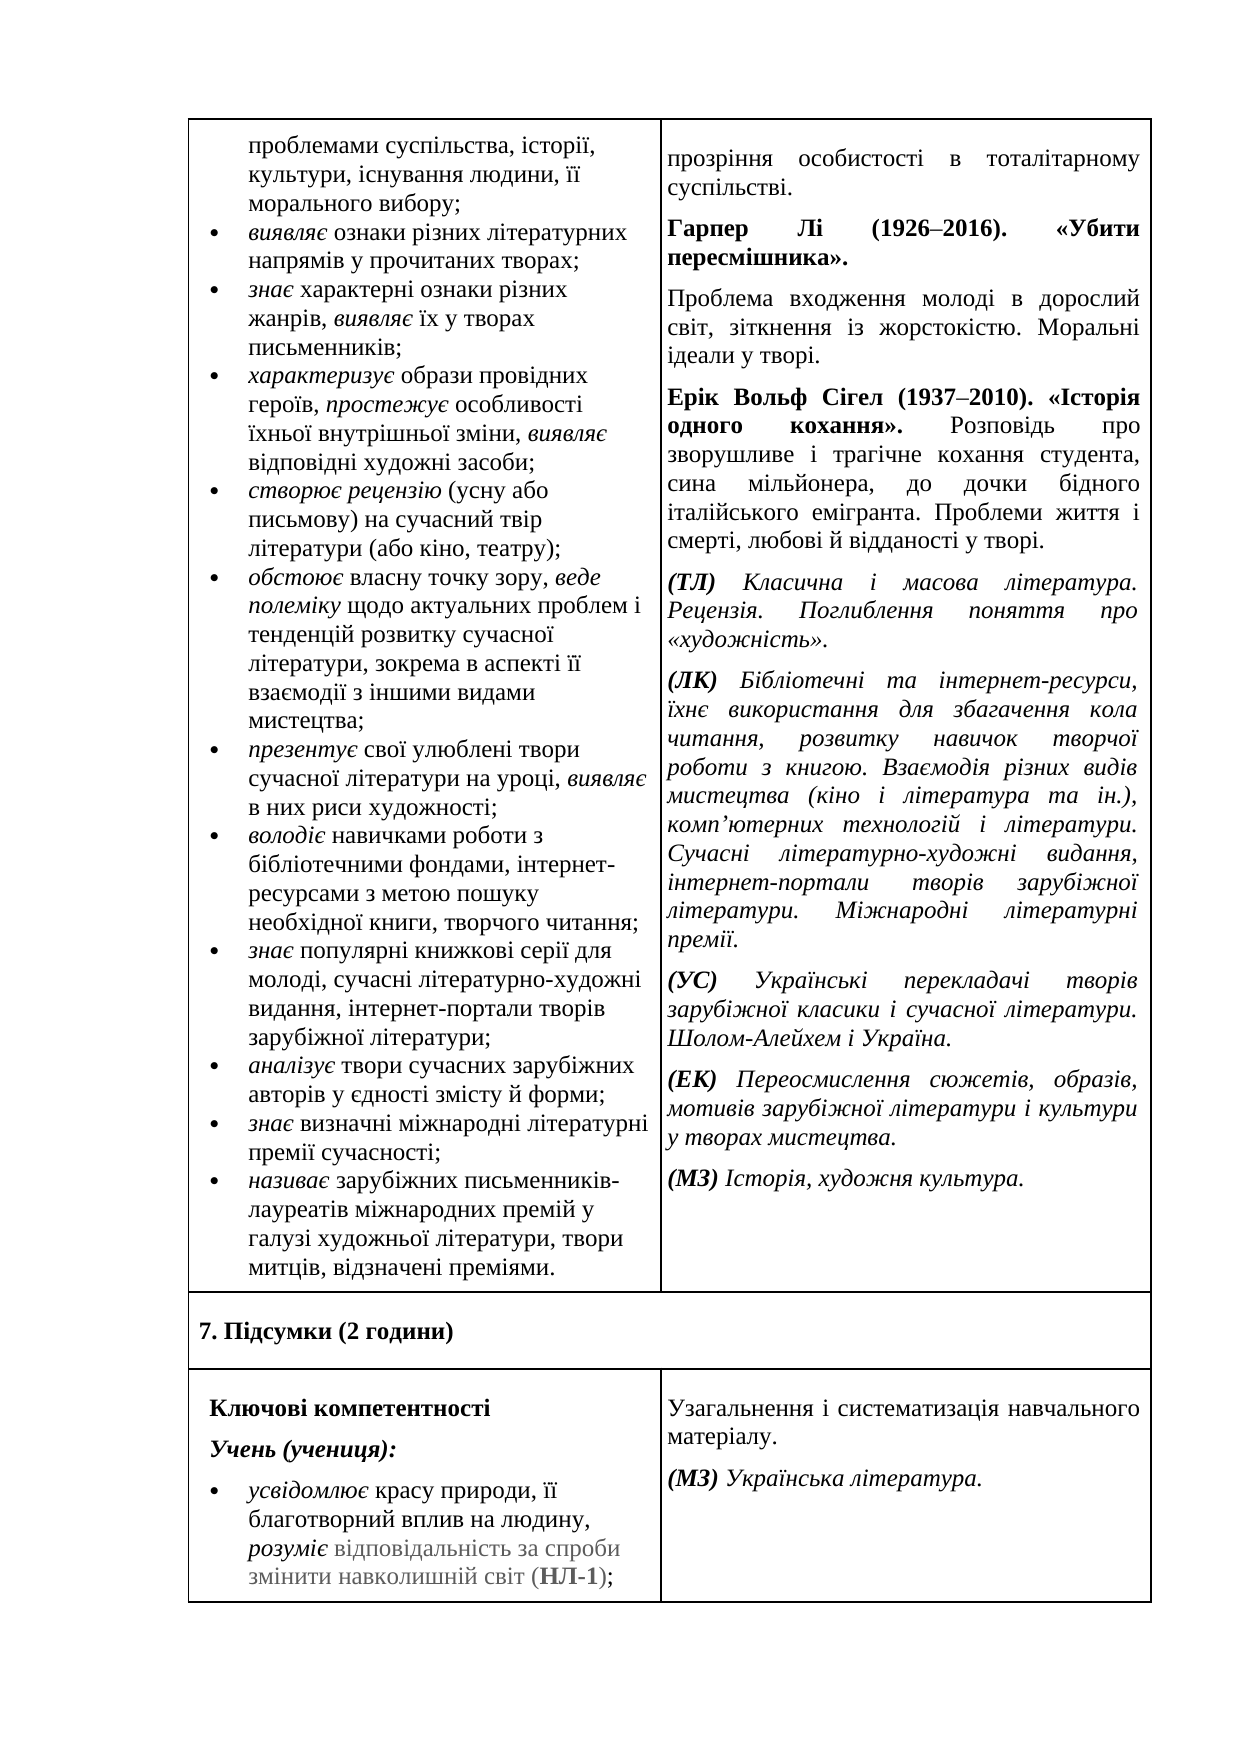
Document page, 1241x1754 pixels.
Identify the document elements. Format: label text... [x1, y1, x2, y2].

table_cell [189, 1370, 660, 1601]
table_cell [189, 120, 660, 1291]
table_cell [662, 120, 1150, 1291]
table_cell 7. Підсумки (2 години) [189, 1293, 1150, 1368]
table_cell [662, 1370, 1150, 1601]
